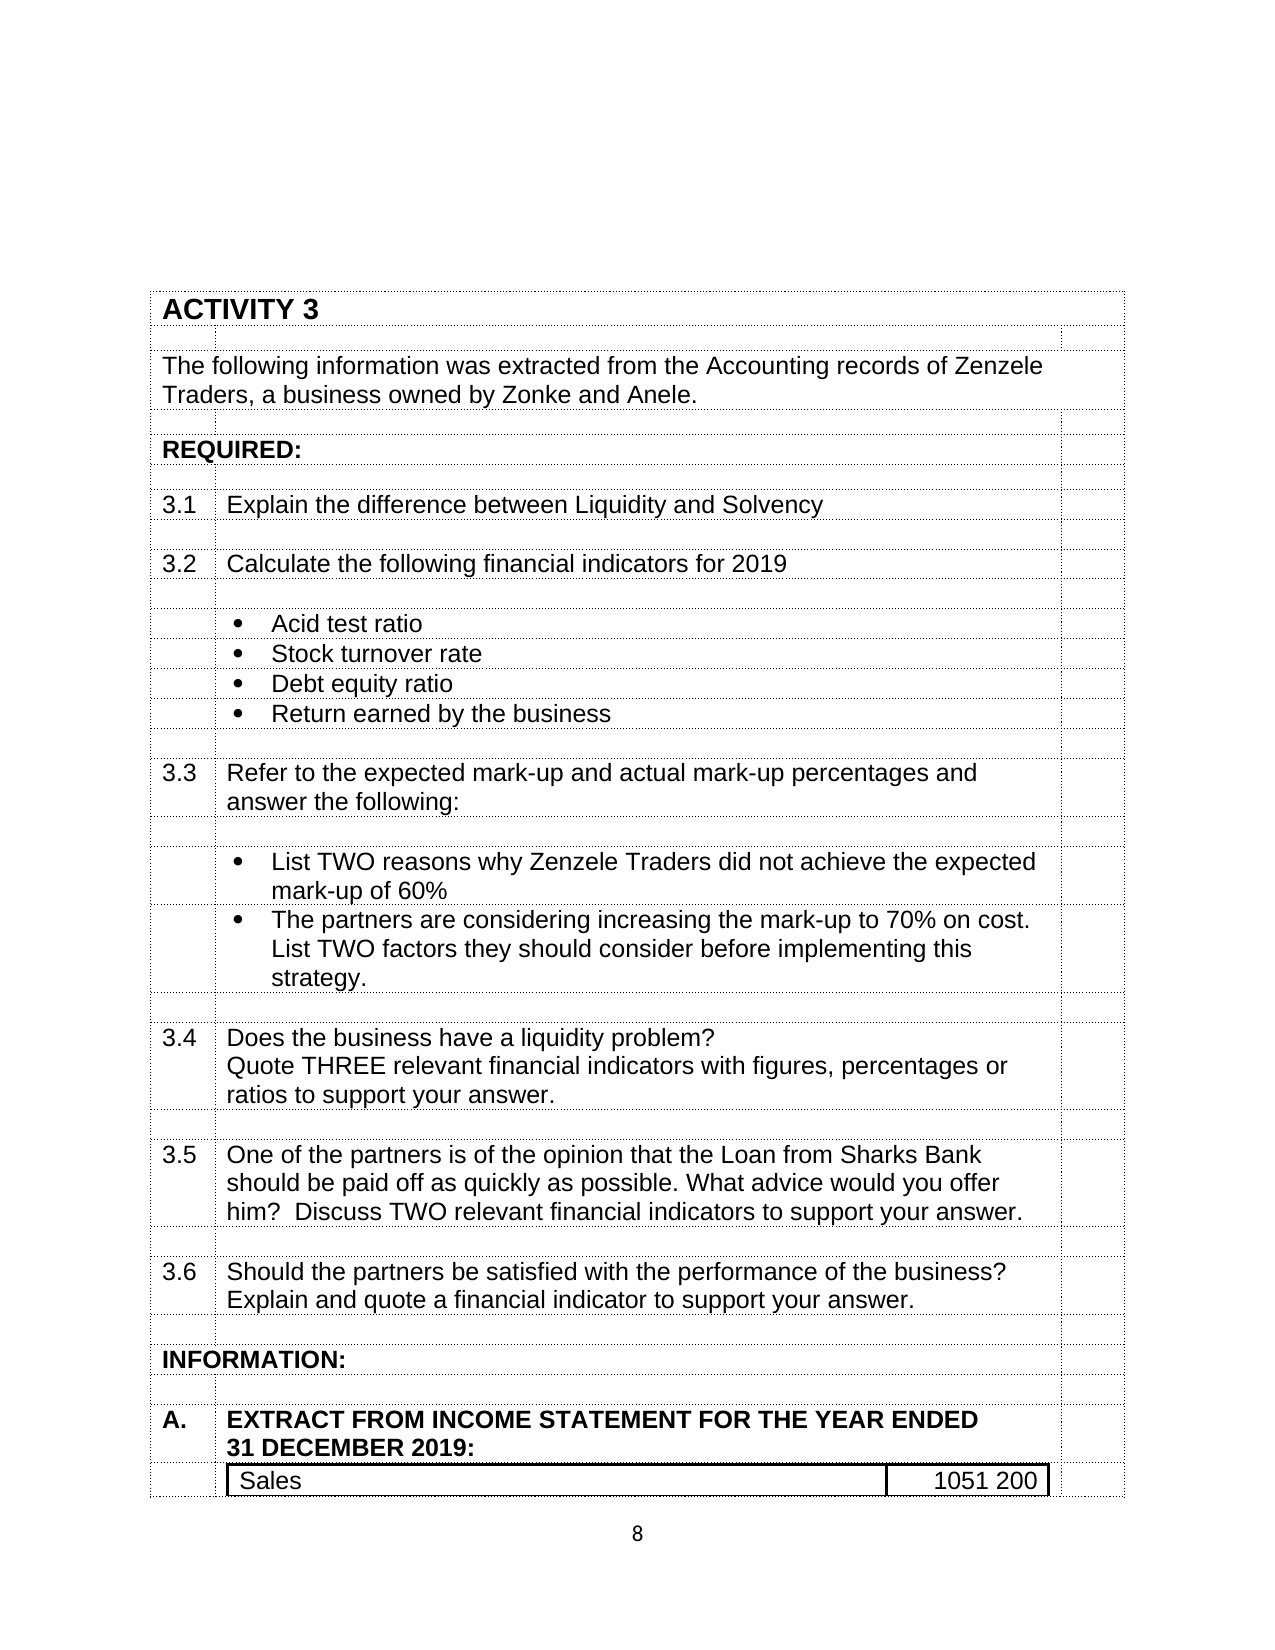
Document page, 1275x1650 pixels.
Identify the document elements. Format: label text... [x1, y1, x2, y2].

table_cell [1061, 1404, 1124, 1462]
table_cell [151, 638, 215, 668]
table_cell [151, 1109, 215, 1139]
table_cell [151, 578, 215, 608]
table_cell [151, 1374, 215, 1404]
table_cell [151, 1314, 215, 1344]
table_header ACTIVITY 3 [151, 291, 1124, 325]
table_cell [888, 1466, 1047, 1495]
table_cell [151, 698, 215, 728]
table_cell [1061, 1462, 1124, 1496]
table_cell [215, 992, 1061, 1022]
table_cell [1061, 638, 1124, 668]
table_cell Return earned by the business [215, 698, 1061, 728]
table_cell [1061, 698, 1124, 728]
table_cell [215, 578, 1061, 608]
table_cell [215, 464, 1061, 489]
table_cell [151, 1462, 215, 1496]
table_cell Explain the difference between Liquidity and Solvency [215, 489, 1061, 519]
table_cell [215, 325, 1061, 350]
table_cell [151, 608, 215, 638]
table_cell [1061, 464, 1124, 489]
table_cell REQUIRED: [151, 434, 1061, 464]
table_cell [1061, 578, 1124, 608]
table_cell [215, 1314, 1061, 1344]
table_cell EXTRACT FROM INCOME STATEMENT FOR THE YEAR ENDED 31 DECEMBER 2019: [215, 1404, 1061, 1462]
table_cell Calculate the following financial indicators for 2019 [215, 549, 1061, 578]
table_cell [1061, 668, 1124, 698]
table_cell Refer to the expected mark-up and actual mark-up percentages and answer the following: [215, 758, 1061, 816]
table_cell [151, 519, 215, 548]
table_cell 3.1 [151, 489, 215, 519]
table_cell [229, 1466, 885, 1495]
table_cell [215, 816, 1061, 846]
table_cell [1049, 1462, 1061, 1496]
table_cell 3.4 [151, 1022, 215, 1109]
table_cell [1061, 846, 1124, 904]
table_cell [215, 1462, 226, 1496]
table_cell Stock turnover rate [215, 638, 1061, 668]
table_cell [151, 464, 215, 489]
table_cell 3.2 [151, 549, 215, 578]
table_cell [151, 846, 215, 904]
table_cell [1061, 1344, 1124, 1374]
table_cell [215, 1109, 1061, 1139]
table_cell [1061, 519, 1124, 548]
table_cell [151, 992, 215, 1022]
table_cell [1061, 1374, 1124, 1404]
table_cell 3.5 [151, 1139, 215, 1226]
table_cell [151, 409, 215, 434]
table_cell [1061, 1256, 1124, 1314]
table_cell INFORMATION: [151, 1344, 1061, 1374]
table_cell List TWO reasons why Zenzele Traders did not achieve the expected mark-up of 60% [215, 846, 1061, 904]
table_cell [1061, 608, 1124, 638]
table_cell [1061, 816, 1124, 846]
table_cell [1061, 409, 1124, 434]
table_cell Does the business have a liquidity problem? Quote THREE relevant financial indicators with figures, percentages or ratios to support your answer. [215, 1022, 1061, 1109]
table_cell 3.6 [151, 1256, 215, 1314]
table_cell [1061, 992, 1124, 1022]
table_cell [151, 904, 215, 992]
table_cell [1061, 904, 1124, 992]
table_cell [215, 409, 1061, 434]
table_cell [151, 1226, 215, 1256]
table_cell The partners are considering increasing the mark-up to 70% on cost. List TWO factors they should consider before implementing this strategy. [215, 904, 1061, 992]
table_cell [1061, 1109, 1124, 1139]
table_cell [1061, 549, 1124, 578]
table_cell [1061, 1314, 1124, 1344]
table_cell Should the partners be satisfied with the performance of the business? Explain and quote a financial indicator to support your answer. [215, 1256, 1061, 1314]
table_cell [215, 728, 1061, 757]
table_cell [1061, 434, 1124, 464]
table_cell Acid test ratio [215, 608, 1061, 638]
table_cell [215, 519, 1061, 548]
table_cell [151, 668, 215, 698]
table_cell [1061, 1022, 1124, 1109]
table_cell [1061, 1139, 1124, 1226]
table_cell Debt equity ratio [215, 668, 1061, 698]
table_cell [1061, 325, 1124, 350]
table_cell [151, 728, 215, 757]
table_cell [1061, 728, 1124, 757]
table_cell [151, 325, 215, 350]
table_cell [1061, 758, 1124, 816]
table_cell One of the partners is of the opinion that the Loan from Sharks Bank should be paid off as quickly as possible. What advice would you offer him? Discuss TWO relevant financial indicators to support your answer. [215, 1139, 1061, 1226]
table_cell The following information was extracted from the Accounting records of Zenzele Traders, a business owned by Zonke and Anele. [151, 350, 1124, 409]
table_cell [215, 1374, 1061, 1404]
table_cell [151, 816, 215, 846]
table_cell A. [151, 1404, 215, 1462]
table_cell [1061, 1226, 1124, 1256]
table_cell [1061, 489, 1124, 519]
table_cell 3.3 [151, 758, 215, 816]
table_cell [215, 1226, 1061, 1256]
